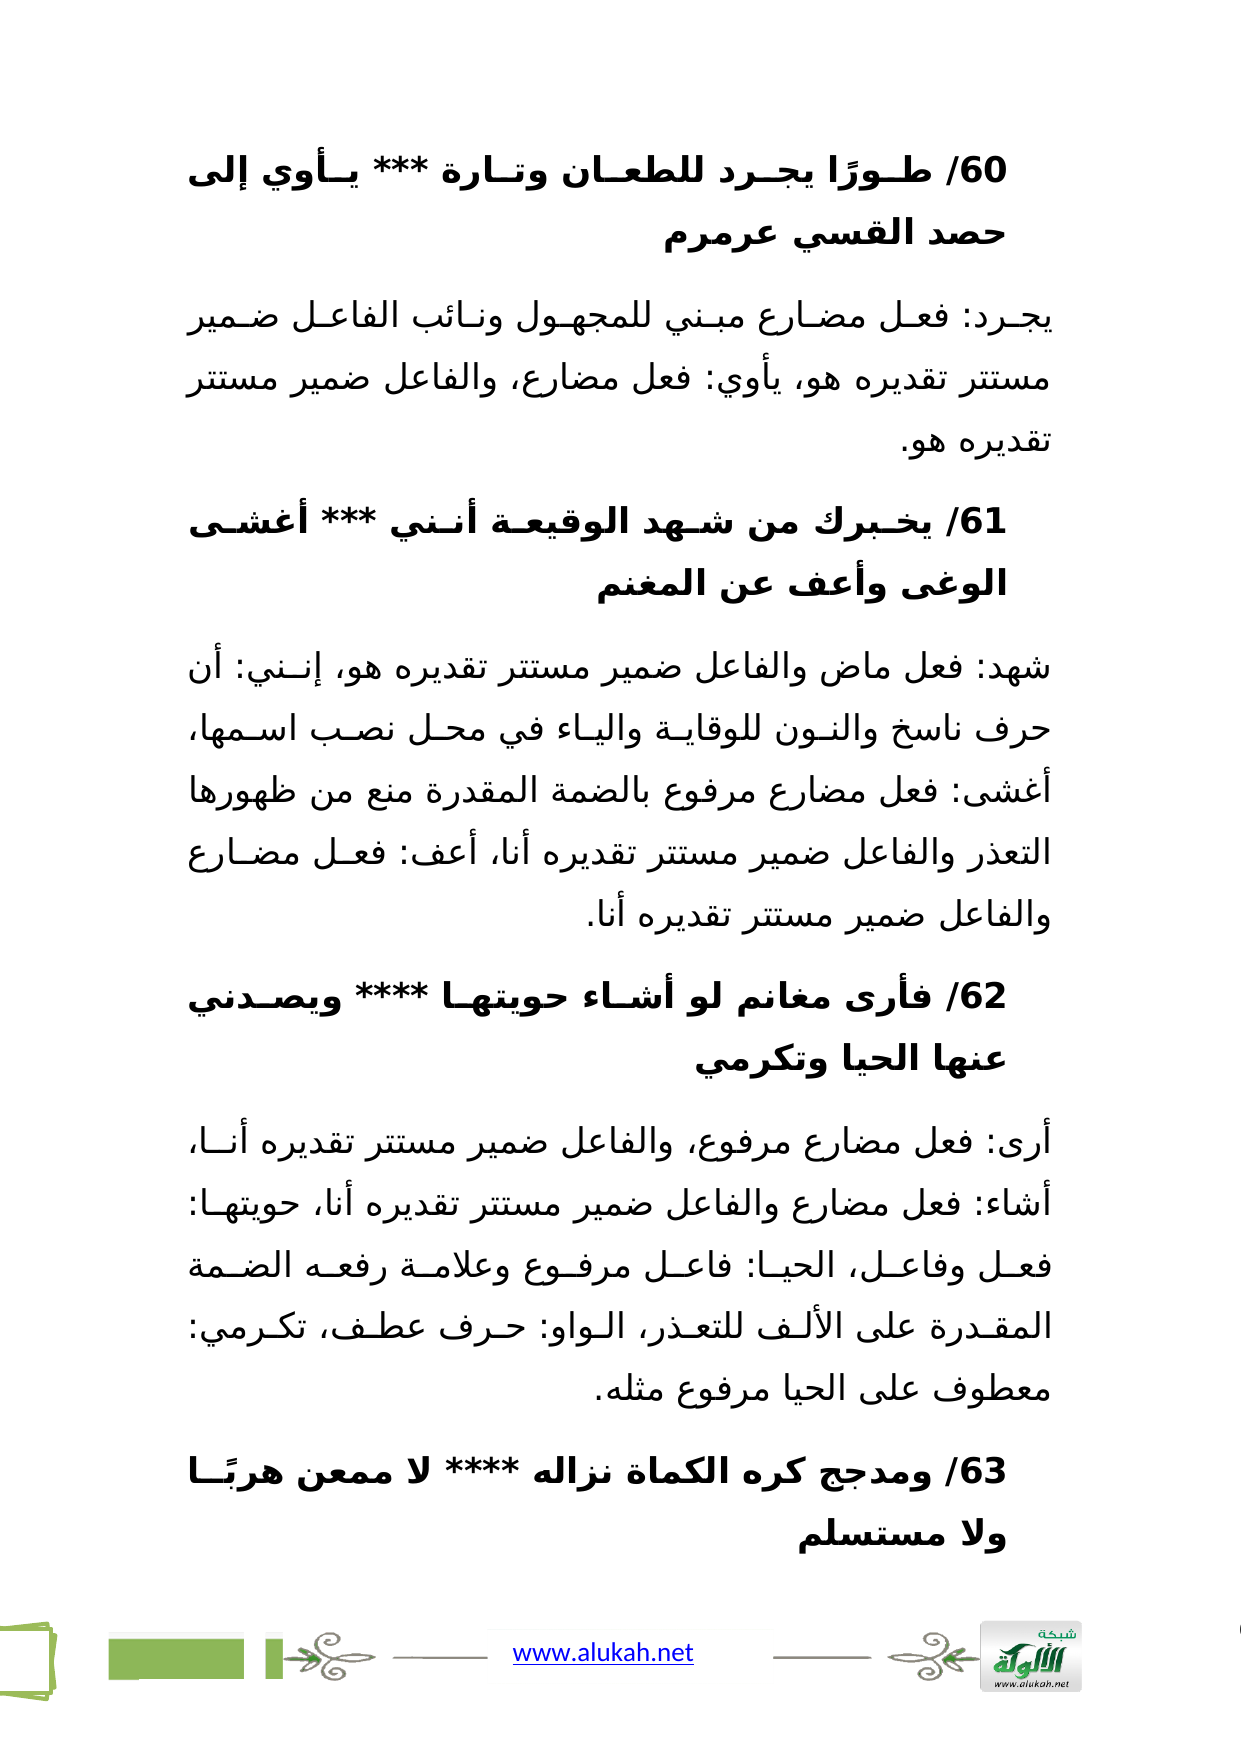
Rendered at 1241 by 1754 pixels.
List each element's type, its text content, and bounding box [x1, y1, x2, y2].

text 61/ يخبرك من شهد الوقيعة أنني *** أغشى الوغى وأعف عن المغنم [187, 501, 1008, 604]
text شهد: فعل ماض والفاعل ضمير مستتر تقديره هو، إنني: أن حرف ناسخ والنون للوقاية والياء في محل نصب اسمها، أغشى: فعل مضارع مرفوع بالضمة المقدرة منع من ظهورها التعذر والفاعل ضمير مستتر تقديره أنا، أعف: فعل مضارع والفاعل ضمير مستتر تقديره أنا. [187, 646, 1053, 934]
text 62/ فأرى مغانم لو أشاء حويتها **** ويصدني عنها الحيا وتكرمي [187, 976, 1008, 1079]
text 60/ طورًا يجرد للطعان وتارة *** يأوي إلى حصد القسي عرمرم [187, 150, 1008, 253]
text 63/ ومدجج كره الكماة نزاله **** لا ممعن هربًا ولا مستسلم [187, 1451, 1008, 1554]
picture [107, 1617, 1083, 1699]
text أرى: فعل مضارع مرفوع، والفاعل ضمير مستتر تقديره أنا، أشاء: فعل مضارع والفاعل ضمير مستتر تقديره أنا، حويتها: فعل وفاعل، الحيا: فاعل مرفوع وعلامة رفعه الضمة المقدرة على الألف للتعذر، الواو: حرف عطف، تكرمي: معطوف على الحيا مرفوع مثله. [187, 1120, 1053, 1409]
text يجرد: فعل مضارع مبني للمجهول ونائب الفاعل ضمير مستتر تقديره هو، يأوي: فعل مضارع، والفاعل ضمير مستتر تقديره هو. [187, 294, 1053, 459]
